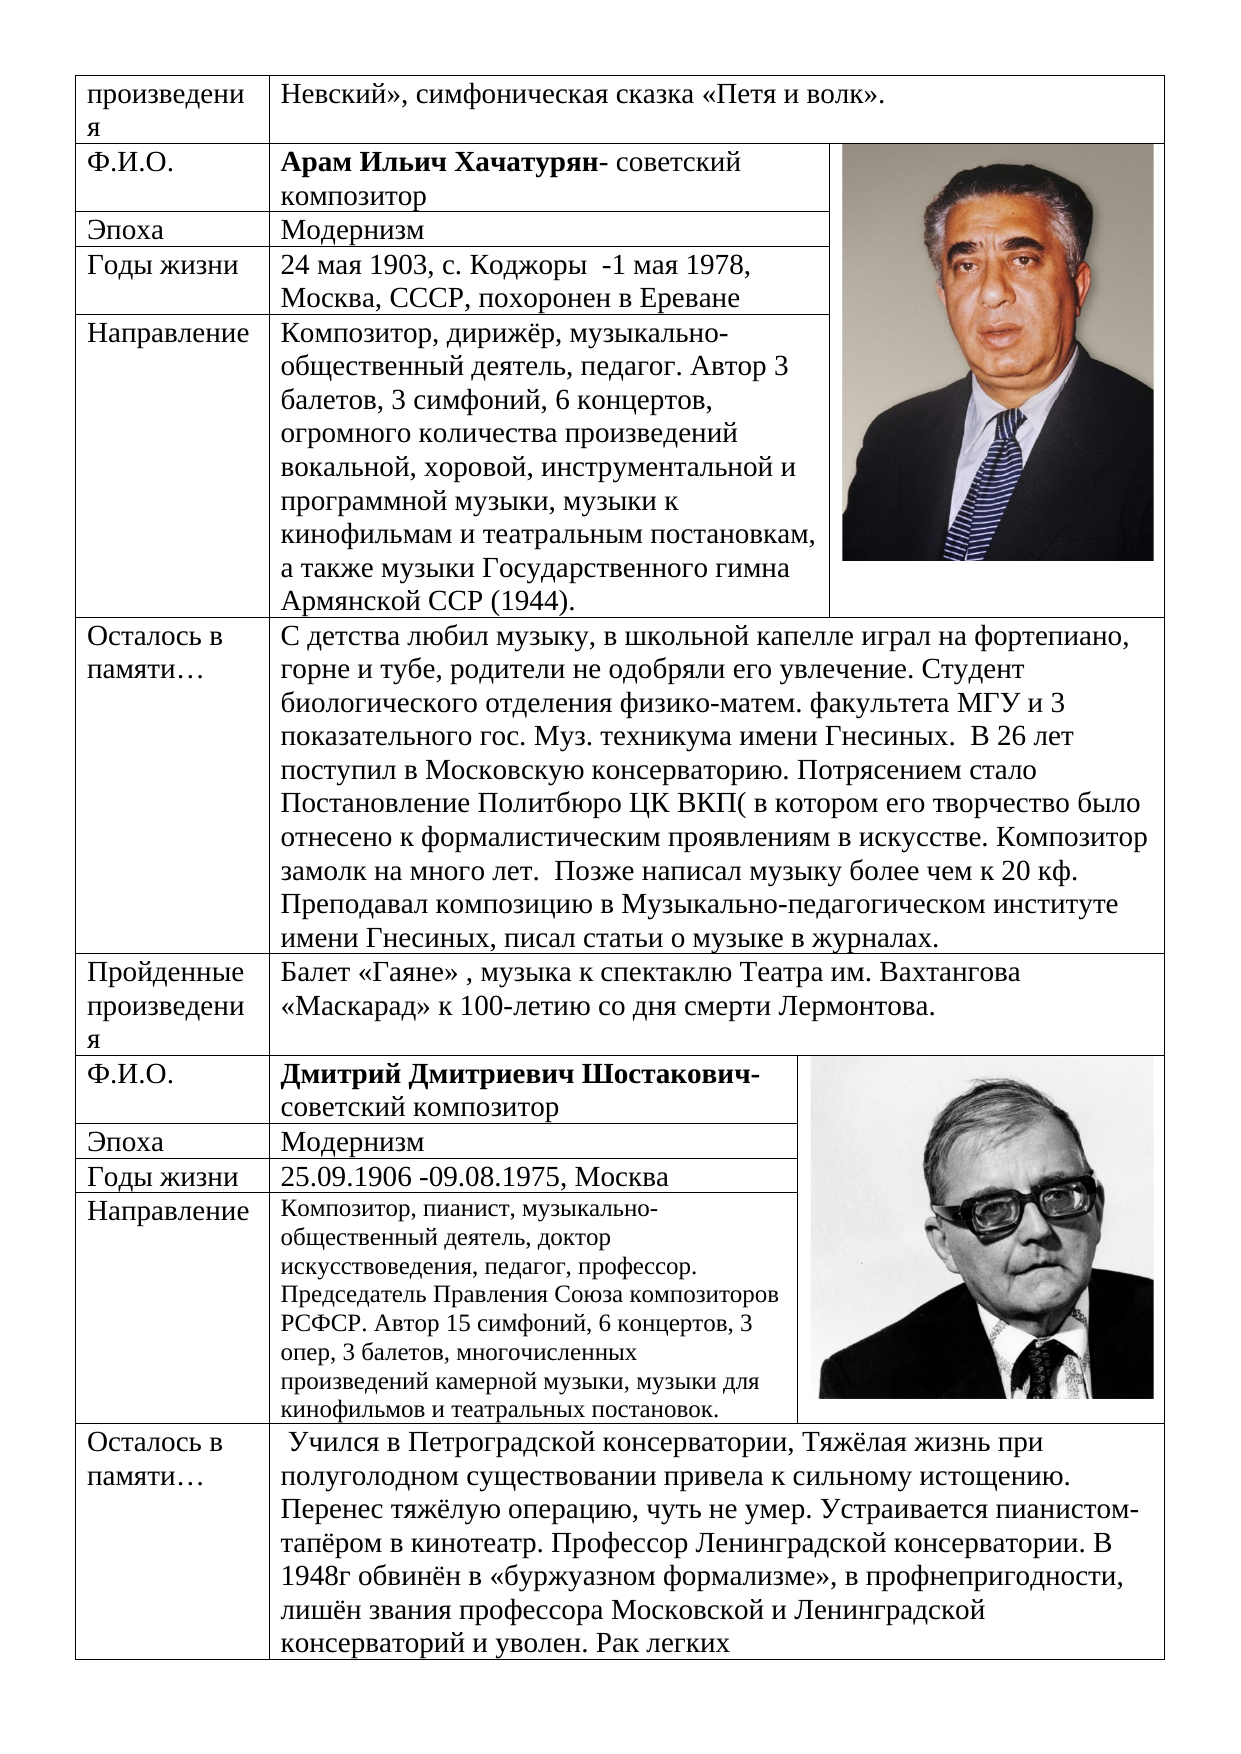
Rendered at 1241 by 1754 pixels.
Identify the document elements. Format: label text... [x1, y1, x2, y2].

table_cell Ф.И.О. [76, 1056, 269, 1123]
table_cell Модернизм [270, 1124, 797, 1158]
picture [810, 1056, 1154, 1399]
table_cell Арам Ильич Хачатурян- советский композитор [270, 144, 829, 211]
table_cell Композитор, дирижёр, музыкально-общественный деятель, педагог. Автор 3 балетов, 3 симфоний, 6 концертов, огромного количества произведений вокальной, хоровой, инструментальной и программной музыки, музыки к кинофильмам и театральным постановкам, а также музыки Государственного гимна Армянской ССР (1944). [270, 315, 829, 617]
table_cell Направление [76, 315, 269, 617]
table_cell Осталось в памяти… [76, 1424, 269, 1659]
table_cell [798, 1056, 1164, 1423]
table_cell Осталось в памяти… [76, 618, 269, 953]
picture [842, 144, 1154, 561]
table_cell Направление [76, 1193, 269, 1423]
table_cell Балет «Гаяне» , музыка к спектаклю Театра им. Вахтангова «Маскарад» к 100-летию со дня смерти Лермонтова. [270, 954, 1164, 1055]
table_cell Эпоха [76, 212, 269, 246]
table_cell Ф.И.О. [76, 144, 269, 211]
table_cell Композитор, пианист, музыкально-общественный деятель, доктор искусствоведения, педагог, профессор. Председатель Правления Союза композиторов РСФСР. Автор 15 симфоний, 6 концертов, 3 опер, 3 балетов, многочисленных произведений камерной музыки, музыки для кинофильмов и театральных постановок. [270, 1193, 797, 1423]
table_cell 25.09.1906 -09.08.1975, Москва [270, 1159, 797, 1192]
table_cell Учился в Петроградской консерватории, Тяжёлая жизнь при полуголодном существовании привела к сильному истощению. Перенес тяжёлую операцию, чуть не умер. Устраивается пианистом-тапёром в кинотеатр. Профессор Ленинградской консерватории. В 1948г обвинён в «буржуазном формализме», в профнепригодности, лишён звания профессора Московской и Ленинградской консерваторий и уволен. Рак легких [270, 1424, 1164, 1659]
table_cell Дмитрий Дмитриевич Шостакович- советский композитор [270, 1056, 797, 1123]
table_cell Пройденные произведения [76, 954, 269, 1055]
table_cell Годы жизни [76, 247, 269, 314]
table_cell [76, 76, 269, 143]
table_cell С детства любил музыку, в школьной капелле играл на фортепиано, горне и тубе, родители не одобряли его увлечение. Студент биологического отделения физико-матем. факультета МГУ и 3 показательного гос. Муз. техникума имени Гнесиных. В 26 лет поступил в Московскую консерваторию. Потрясением стало Постановление Политбюро ЦК ВКП( в котором его творчество было отнесено к формалистическим проявлениям в искусстве. Композитор замолк на много лет. Позже написал музыку более чем к 20 кф. Преподавал композицию в Музыкально-педагогическом институте имени Гнесиных, писал статьи о музыке в журналах. [270, 618, 1164, 953]
table_cell Модернизм [270, 212, 829, 246]
table_cell 24 мая 1903, с. Коджоры -1 мая 1978, Москва, СССР, похоронен в Ереване [270, 247, 829, 314]
table_cell [830, 144, 1164, 617]
table_cell Годы жизни [76, 1159, 269, 1192]
table_cell Эпоха [76, 1124, 269, 1158]
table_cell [270, 76, 1164, 143]
